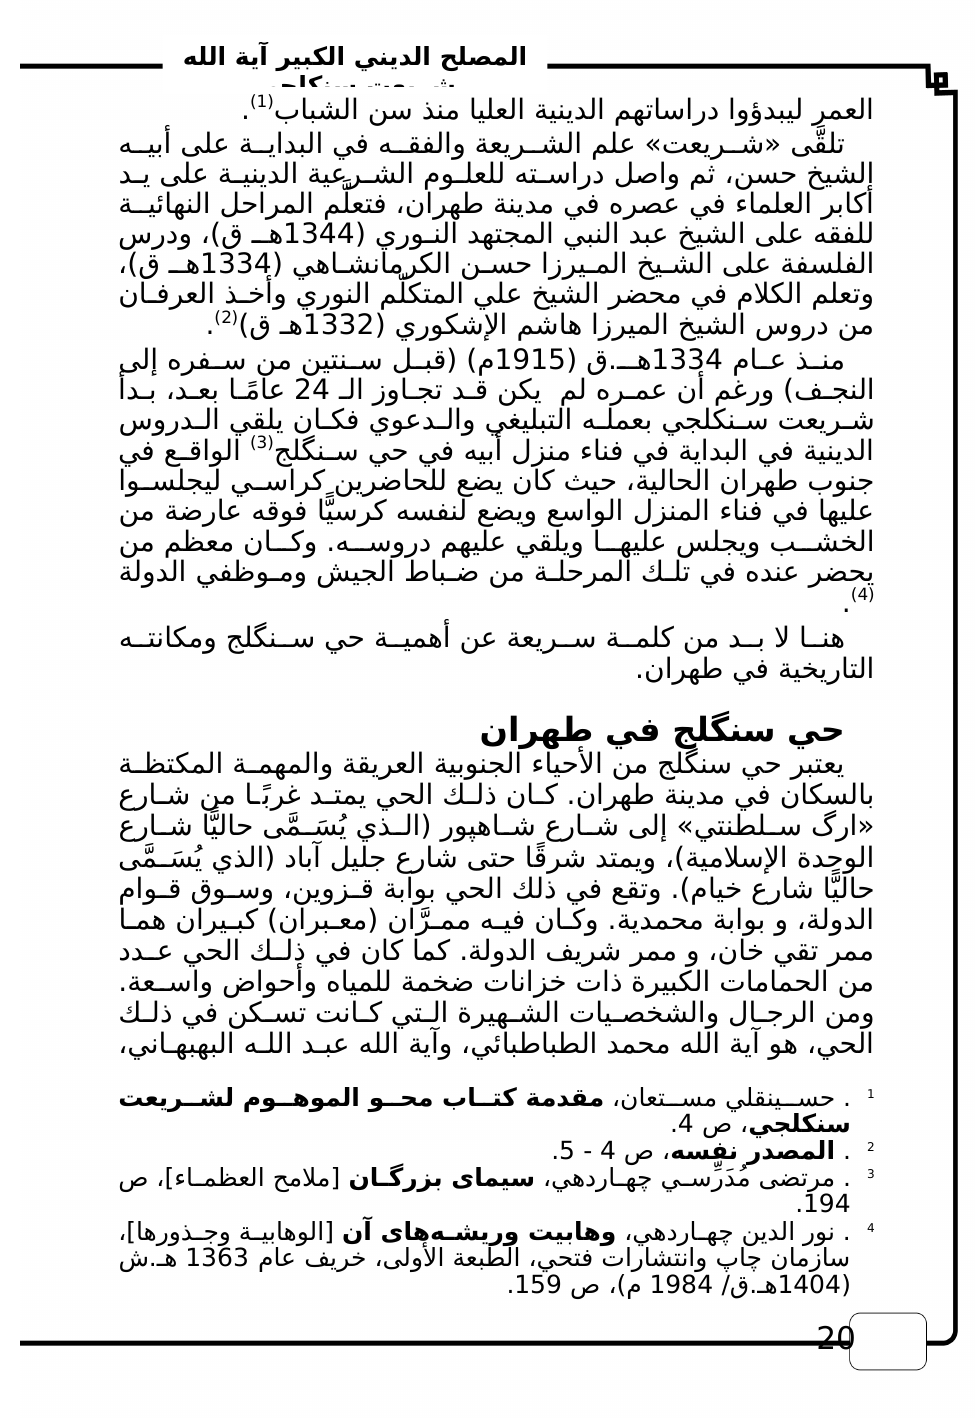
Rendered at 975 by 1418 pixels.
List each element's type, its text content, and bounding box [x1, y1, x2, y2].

text هنا لا بد من كلمة سريعة عن أهمية حي سنگلج ومكانته التاريخية في طهران. [118, 623, 874, 685]
subtitle حي سنگلج في طهران [118, 710, 845, 749]
text تلقَّى «شريعت» علم الشريعة والفقه في البداية على أبيه الشيخ حسن، ثم واصل دراسته للعلوم الشرعية الدينية على يد أكابر العلماء في عصره في مدينة طهران، فتعلَّم المراحل النهائية للفقه على الشيخ عبد النبي المجتهد النوري (1344هـ ق)، ودرس الفلسفة على الشيخ الميرزا حسن الكرمانشاهي (1334هـ ق)، وتعلم الكلام في محضر الشيخ علي المتكلّم النوري وأخذ العرفان من دروس الشيخ الميرزا هاشم الإشكوري (1332هـ ق)(). [118, 130, 874, 342]
text منذ عام 1334هـ.ق (1915م) (قبل سنتين من سفره إلى النجف) ورغم أن عمره لم يكن قد تجاوز الـ 24 عامًا بعد، بدأ شريعت سنكلجي بعمله التبليغي والدعوي فكان يلقي الدروس الدينية في البداية في فناء منزل أبيه في حي سنگلج() الواقع في جنوب طهران الحالية، حيث كان يضع للحاضرين كراسي ليجلسوا عليها في فناء المنزل الواسع ويضع لنفسه كرسيًّا فوقه عارضة من الخشب ويجلس عليها ويلقي عليهم دروسه. وكان معظم من يحضر عنده في تلك المرحلة من ضباط الجيش وموظفي الدولة (). [118, 346, 874, 619]
picture [20, 0, 975, 1418]
